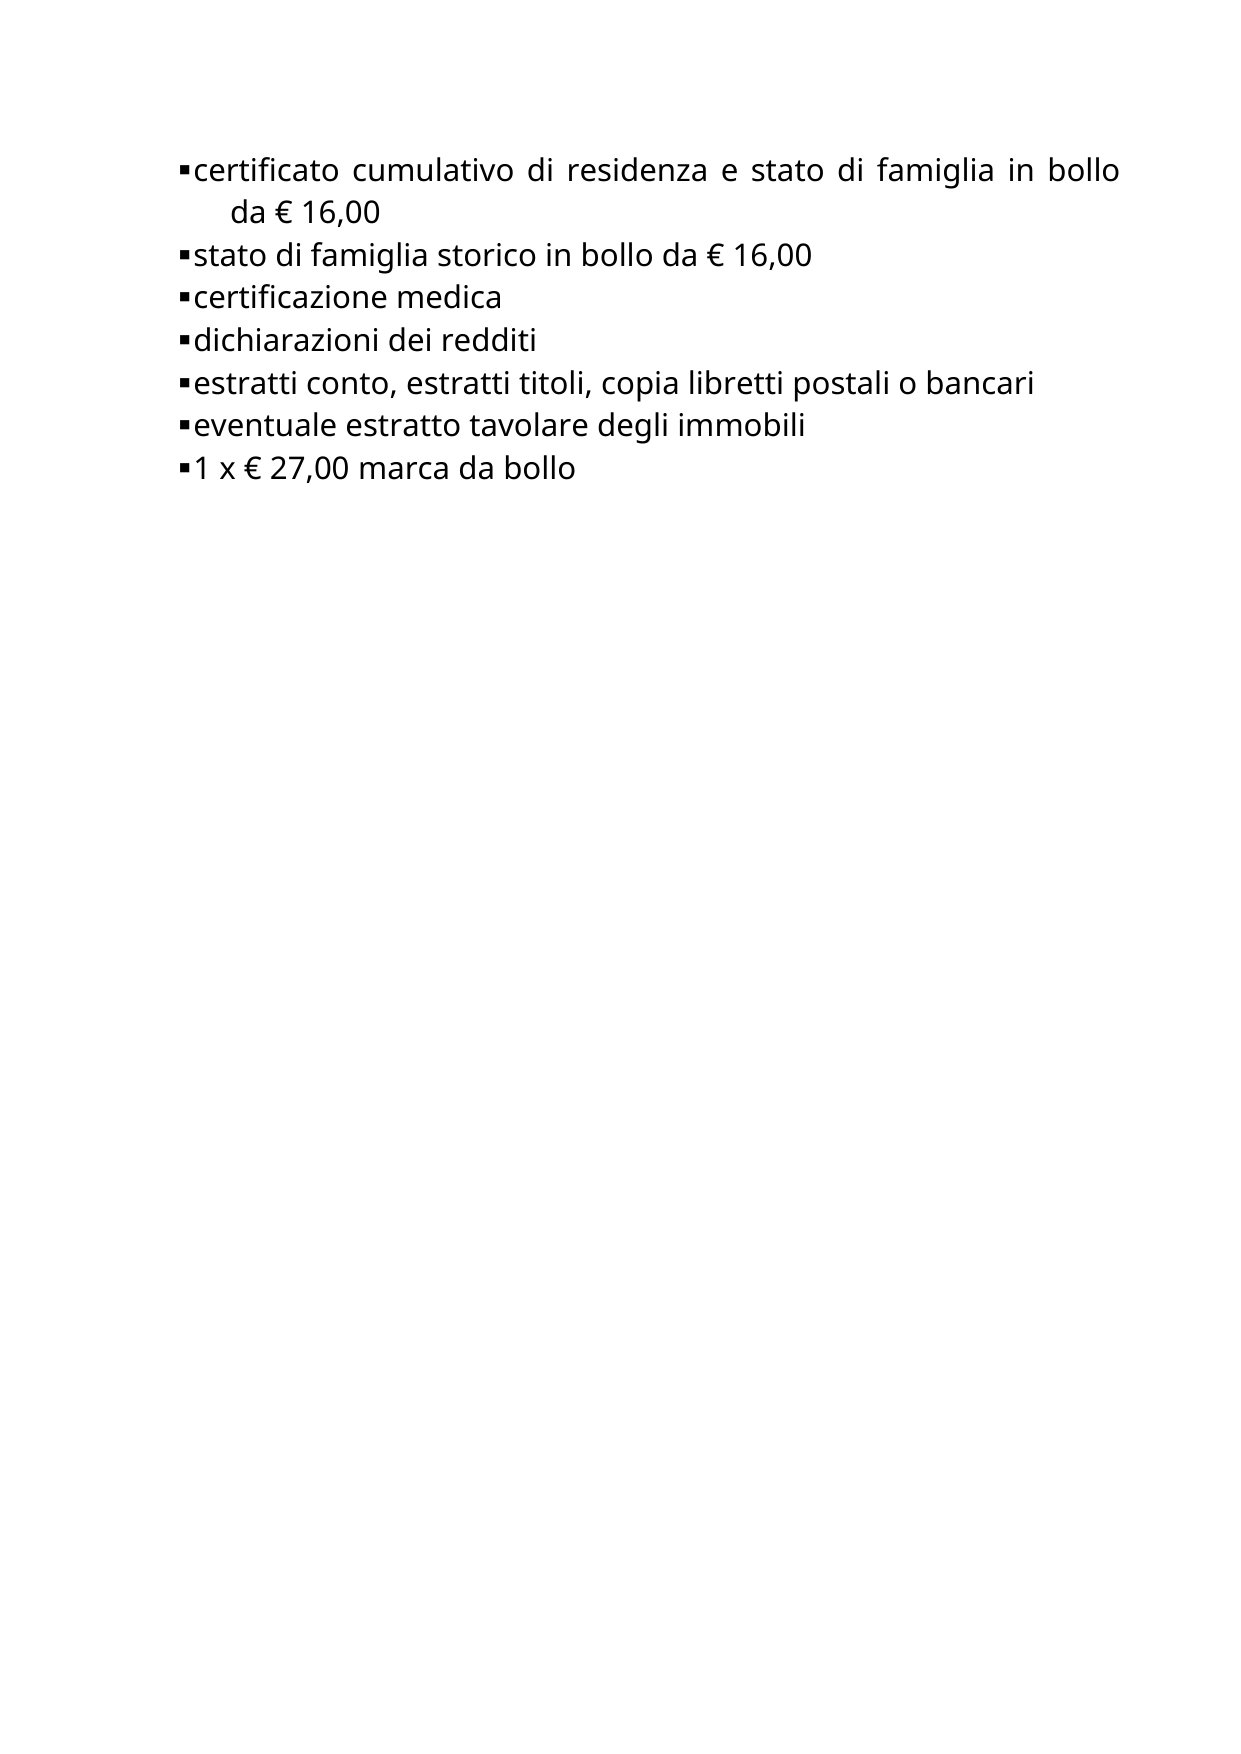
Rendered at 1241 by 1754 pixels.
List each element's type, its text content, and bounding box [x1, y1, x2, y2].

list eventuale estratto tavolare degli immobili [177, 403, 1122, 446]
list certificazione medica [177, 275, 1122, 318]
list stato di famiglia storico in bollo da € 16,00 [177, 233, 1122, 275]
list 1 x € 27,00 marca da bollo [177, 446, 1122, 488]
list estratti conto, estratti titoli, copia libretti postali o bancari [177, 361, 1122, 403]
list dichiarazioni dei redditi [177, 318, 1122, 361]
list certificato cumulativo di residenza e stato di famiglia in bollo da € 16,00 [177, 148, 1122, 233]
